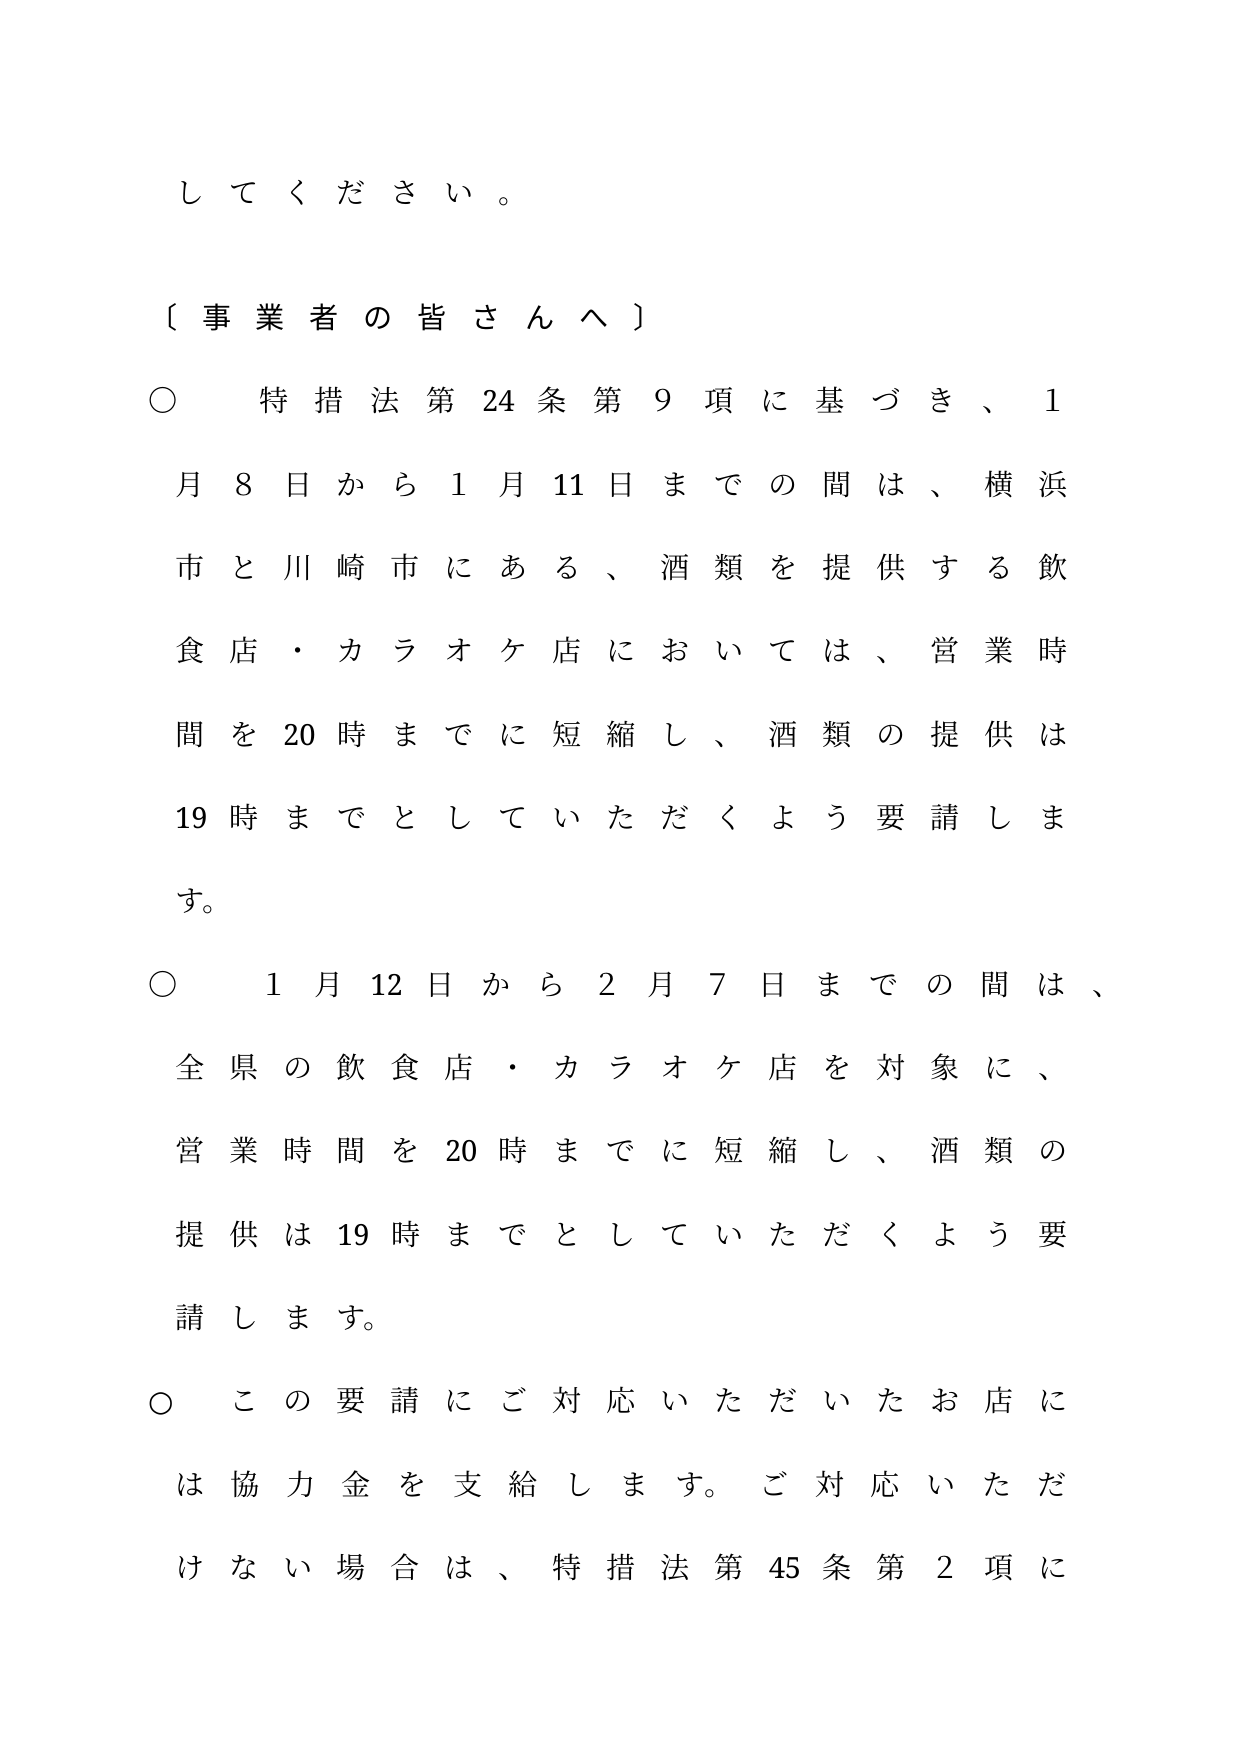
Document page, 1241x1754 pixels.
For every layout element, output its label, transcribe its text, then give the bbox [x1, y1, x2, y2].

text 〇 特措法第24条第９項に基づき、１月８日から１月11日までの間は、横浜市と川崎市にある、酒類を提供する飲食店・カラオケ店においては、営業時間を20時までに短縮し、酒類の提供は19時までとしていただくよう要請します。 [148, 357, 1092, 941]
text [148, 149, 1092, 232]
text 〇 １月12日から２月７日までの間は、全県の飲食店・カラオケ店を対象に、営業時間を20時までに短縮し、酒類の提供は19時までとしていただくよう要請します。 [148, 941, 1092, 1357]
text 〔事業者の皆さんへ〕 [148, 274, 1092, 357]
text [148, 1357, 1092, 1607]
